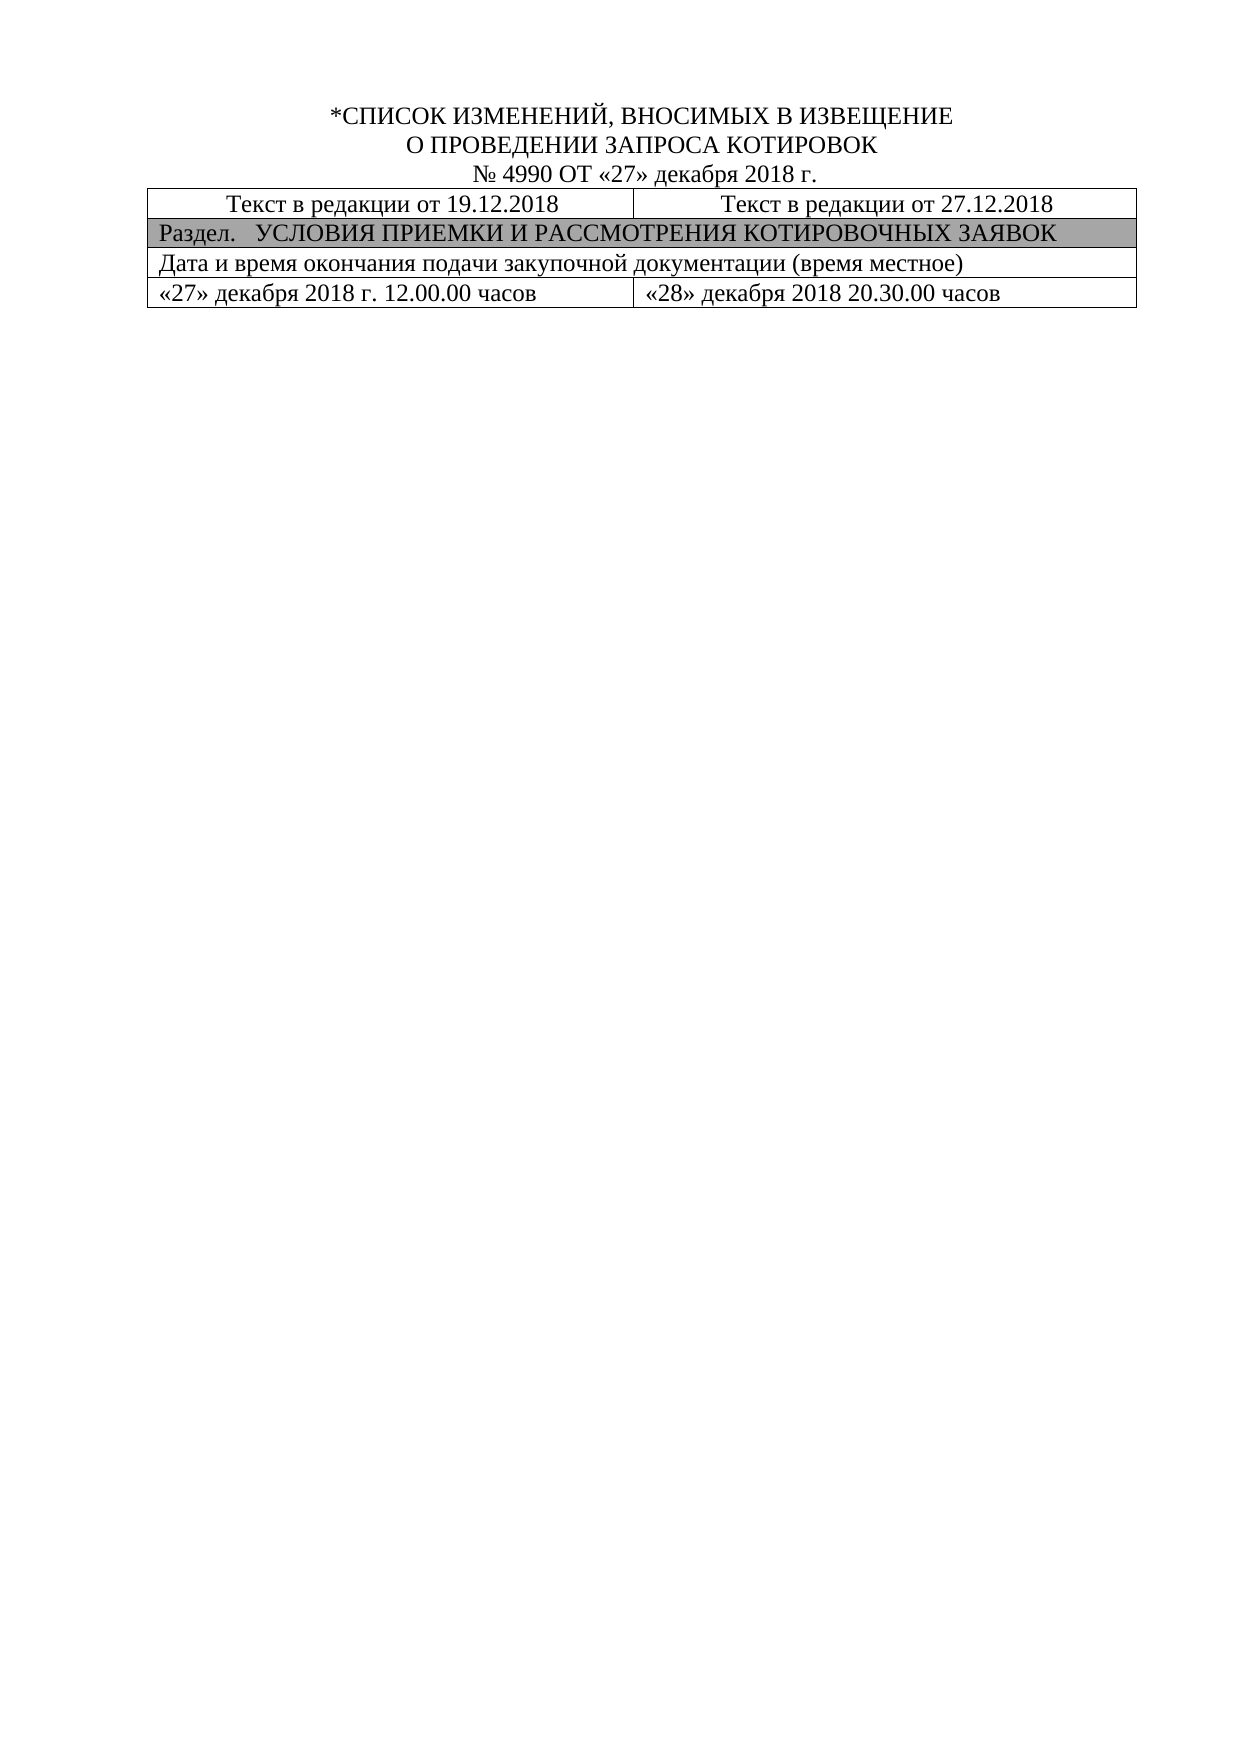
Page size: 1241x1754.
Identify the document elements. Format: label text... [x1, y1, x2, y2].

text *СПИСОК ИЗМЕНЕНИЙ, ВНОСИМЫХ В ИЗВЕЩЕНИЕ [118, 101, 1165, 130]
table_header Текст в редакции от 19.12.2018 [148, 189, 633, 217]
table_cell Дата и время окончания подачи закупочной документации (время местное) [148, 248, 1136, 277]
text О ПРОВЕДЕНИИ ЗАПРОСА КОТИРОВОК [118, 130, 1165, 159]
table_cell Раздел. УСЛОВИЯ ПРИЕМКИ И РАССМОТРЕНИЯ КОТИРОВОЧНЫХ ЗАЯВОК [148, 219, 1136, 247]
text № 4990 ОТ «27» декабря 2018 г. [118, 159, 1165, 188]
table_header Текст в редакции от 27.12.2018 [634, 189, 1136, 217]
table_cell «27» декабря 2018 г. 12.00.00 часов [148, 278, 633, 307]
table_cell «28» декабря 2018 20.30.00 часов [634, 278, 1136, 307]
